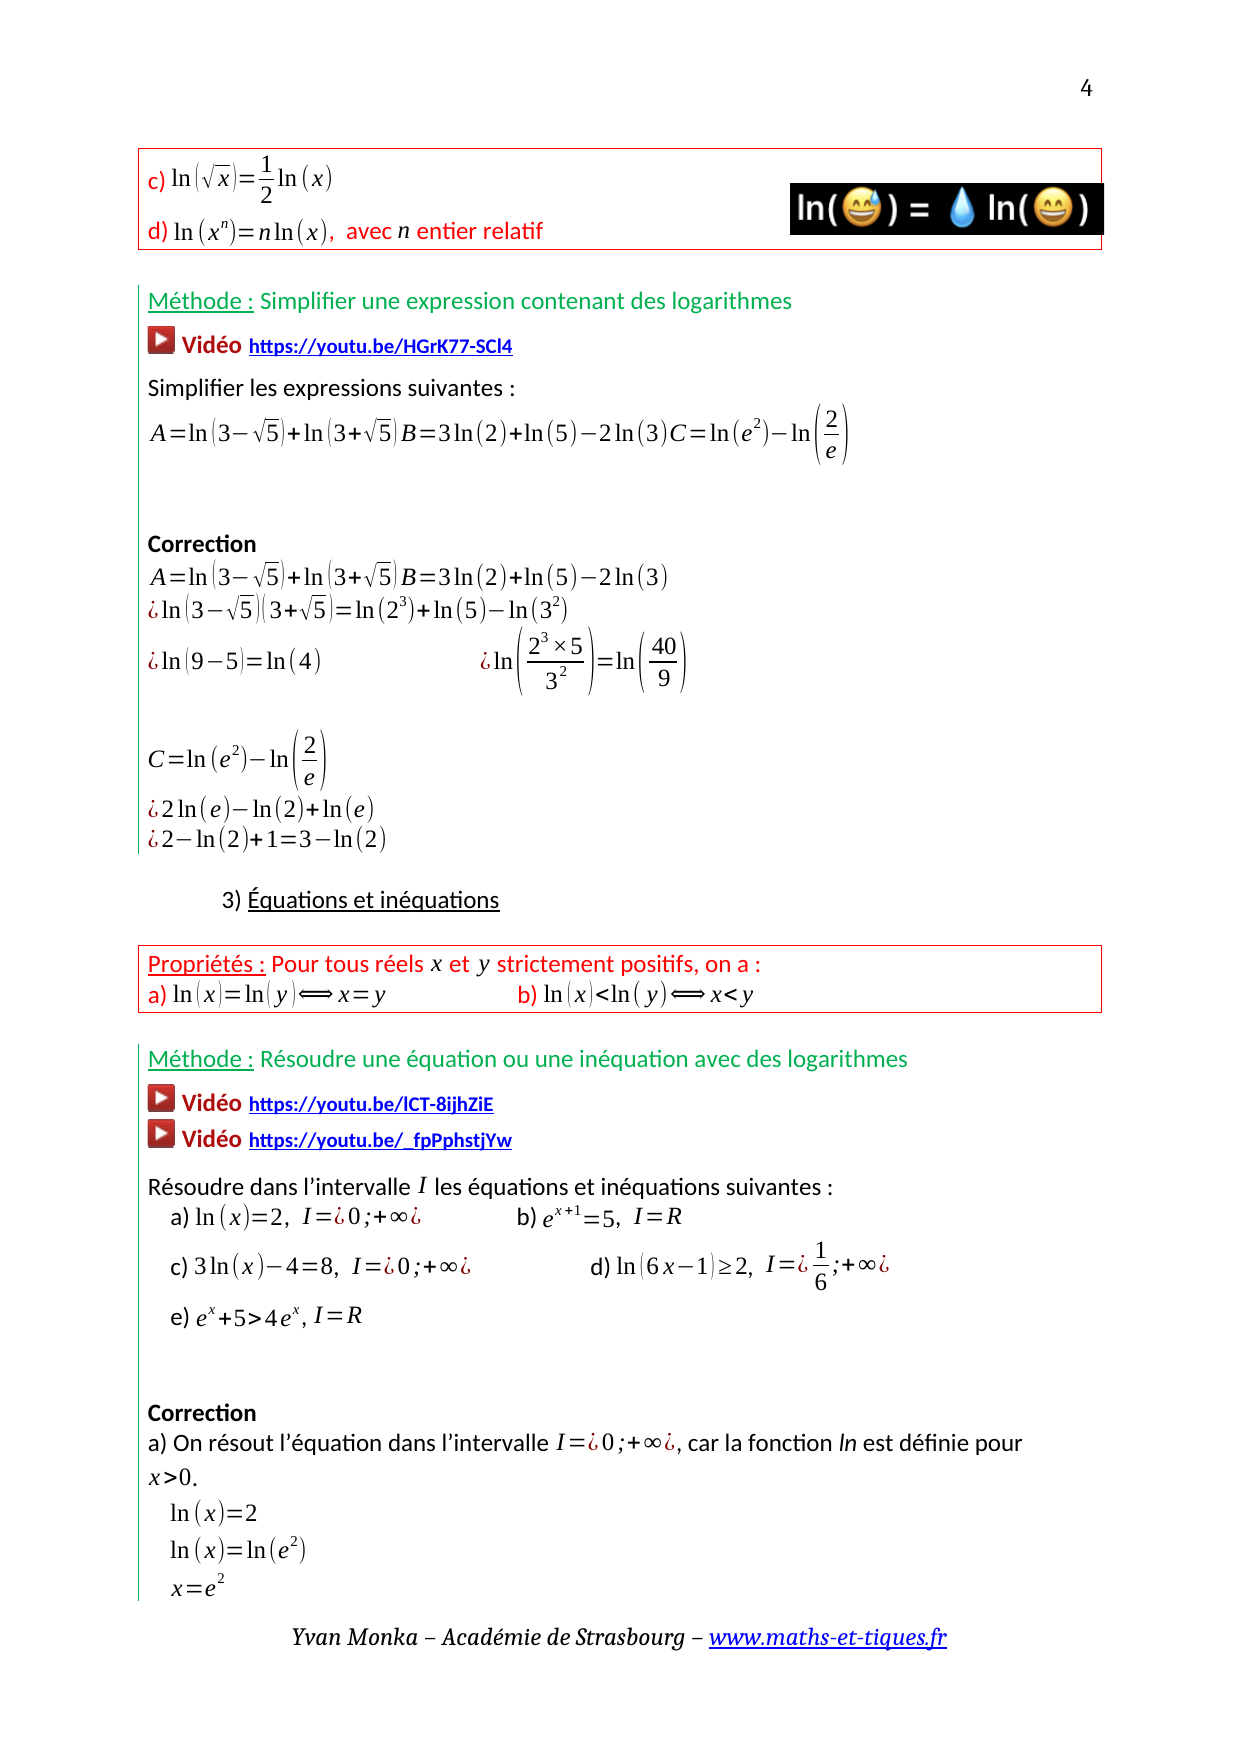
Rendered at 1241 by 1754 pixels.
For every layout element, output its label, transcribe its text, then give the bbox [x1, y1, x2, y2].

text 3) Équations et inéquations [148, 884, 1093, 915]
text Vidéo https://youtu.be/HGrK77-SCl4 [139, 326, 1057, 362]
text c) [139, 149, 1101, 210]
text . [139, 1462, 1093, 1493]
text e) , [139, 1300, 1093, 1331]
picture [147, 326, 175, 354]
text Simplifier les expressions suivantes : [148, 372, 1093, 402]
text Méthode : Simplifier une expression contenant des logarithmes [148, 285, 1093, 316]
text Vidéo https://youtu.be/lCT-8ijhZiE [139, 1084, 1057, 1120]
text c) , d) , [139, 1237, 1093, 1296]
text Vidéo https://youtu.be/_fpPphstjYw [139, 1120, 1057, 1155]
text a) On résout l’équation dans l’intervalle , car la fonction ln est définie pour [148, 1427, 1093, 1458]
picture [147, 1119, 175, 1148]
text Propriétés : Pour tous réels et strictement positifs, on a : [139, 946, 1101, 976]
text Méthode : Résoudre une équation ou une inéquation avec des logarithmes [148, 1043, 1093, 1074]
picture [147, 1084, 175, 1112]
text Correction [148, 1397, 1093, 1427]
text a) b) [139, 976, 1101, 1012]
text Correction [148, 528, 1093, 559]
text Résoudre dans l’intervalle les équations et inéquations suivantes : [148, 1171, 1093, 1201]
text a) , b) , [148, 1201, 1093, 1232]
picture [790, 183, 1105, 235]
text d) , avec entier relatif [139, 211, 1101, 249]
